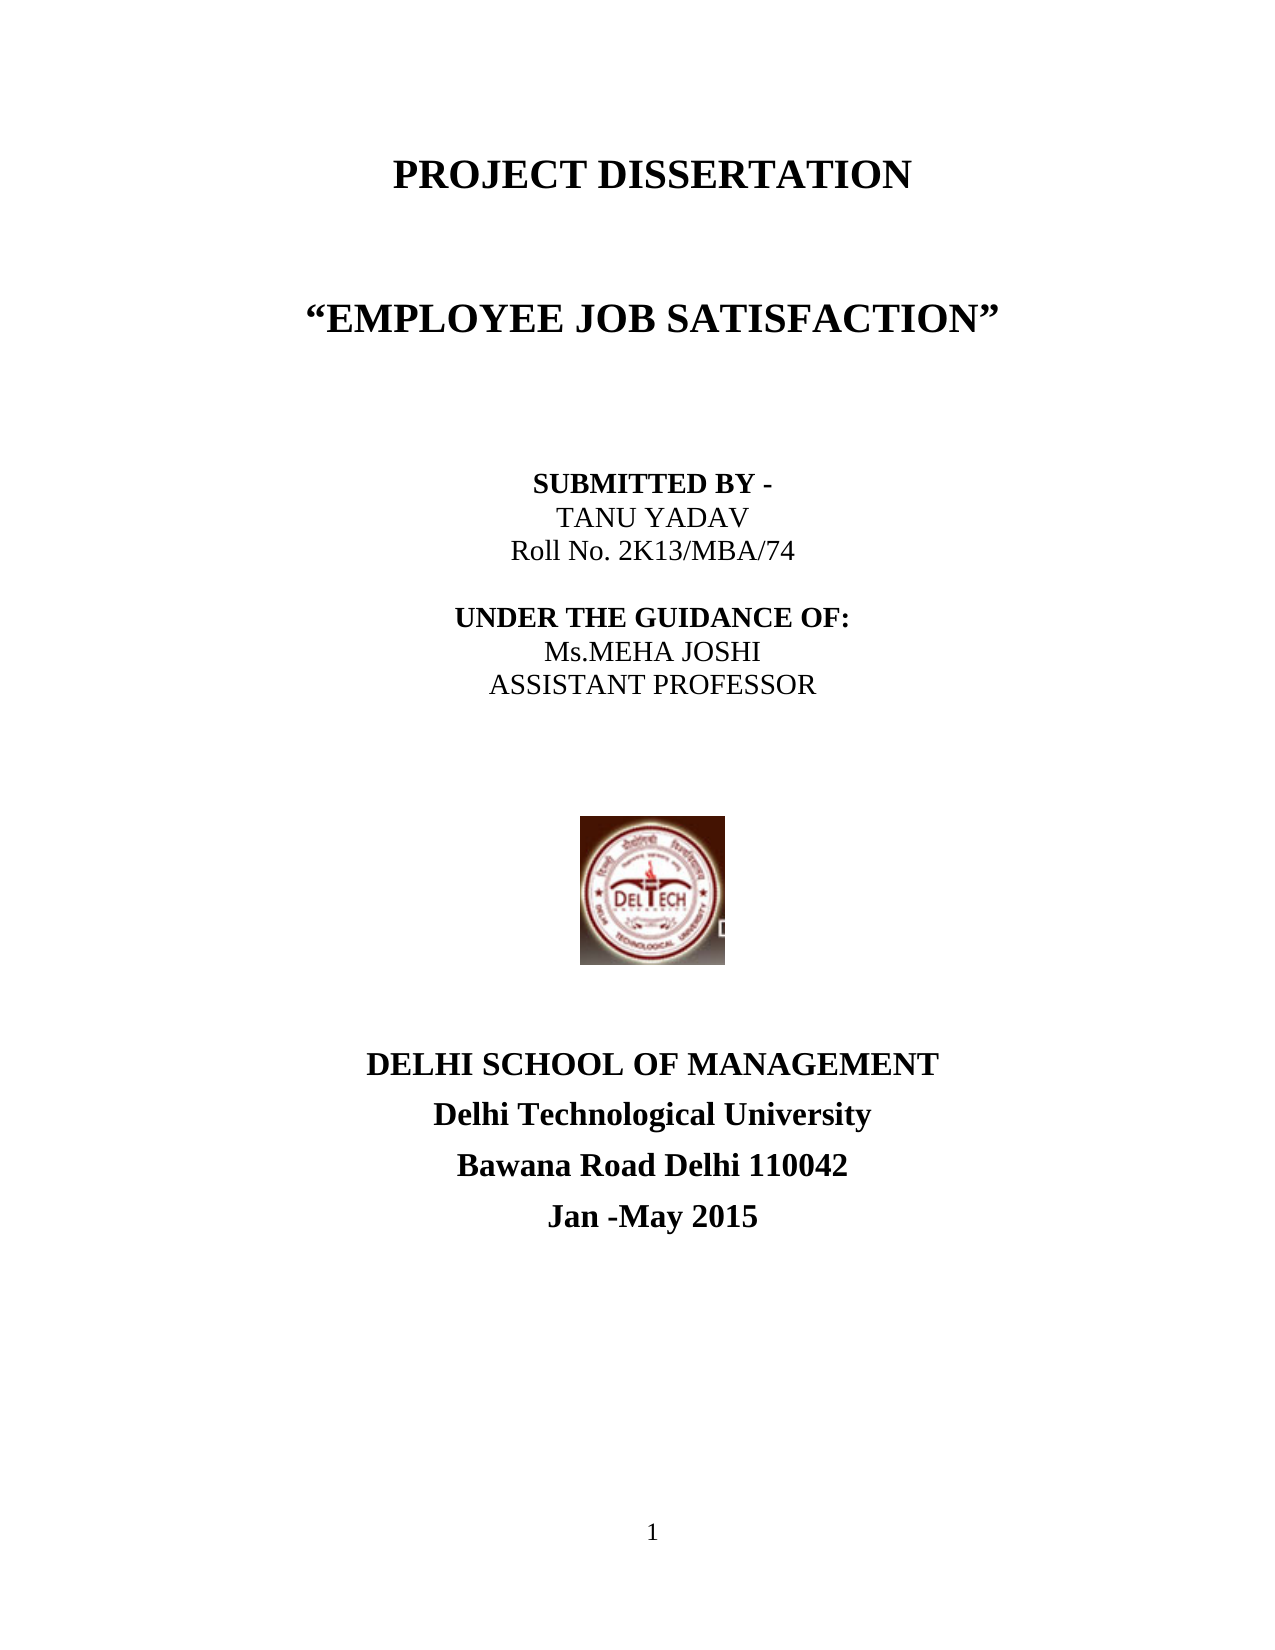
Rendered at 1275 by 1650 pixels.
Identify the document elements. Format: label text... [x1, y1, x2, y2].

text Roll No. 2K13/MBA/74 [207, 533, 1098, 567]
text UNDER THE GUIDANCE OF: [207, 600, 1098, 634]
text TANU YADAV [207, 500, 1098, 533]
text Bawana Road Delhi 110042 [207, 1146, 1098, 1184]
text Ms.MEHA JOSHI [207, 634, 1098, 667]
text DELHI SCHOOL OF MANAGEMENT [207, 1044, 1098, 1082]
text Jan -May 2015 [207, 1196, 1098, 1235]
text “EMPLOYEE JOB SATISFACTION” [207, 294, 1098, 342]
text ASSISTANT PROFESSOR [207, 667, 1098, 701]
text SUBMITTED BY - [207, 466, 1098, 500]
text Delhi Technological University [207, 1095, 1098, 1133]
text PROJECT DISSERTATION [207, 150, 1098, 198]
picture [580, 816, 725, 965]
